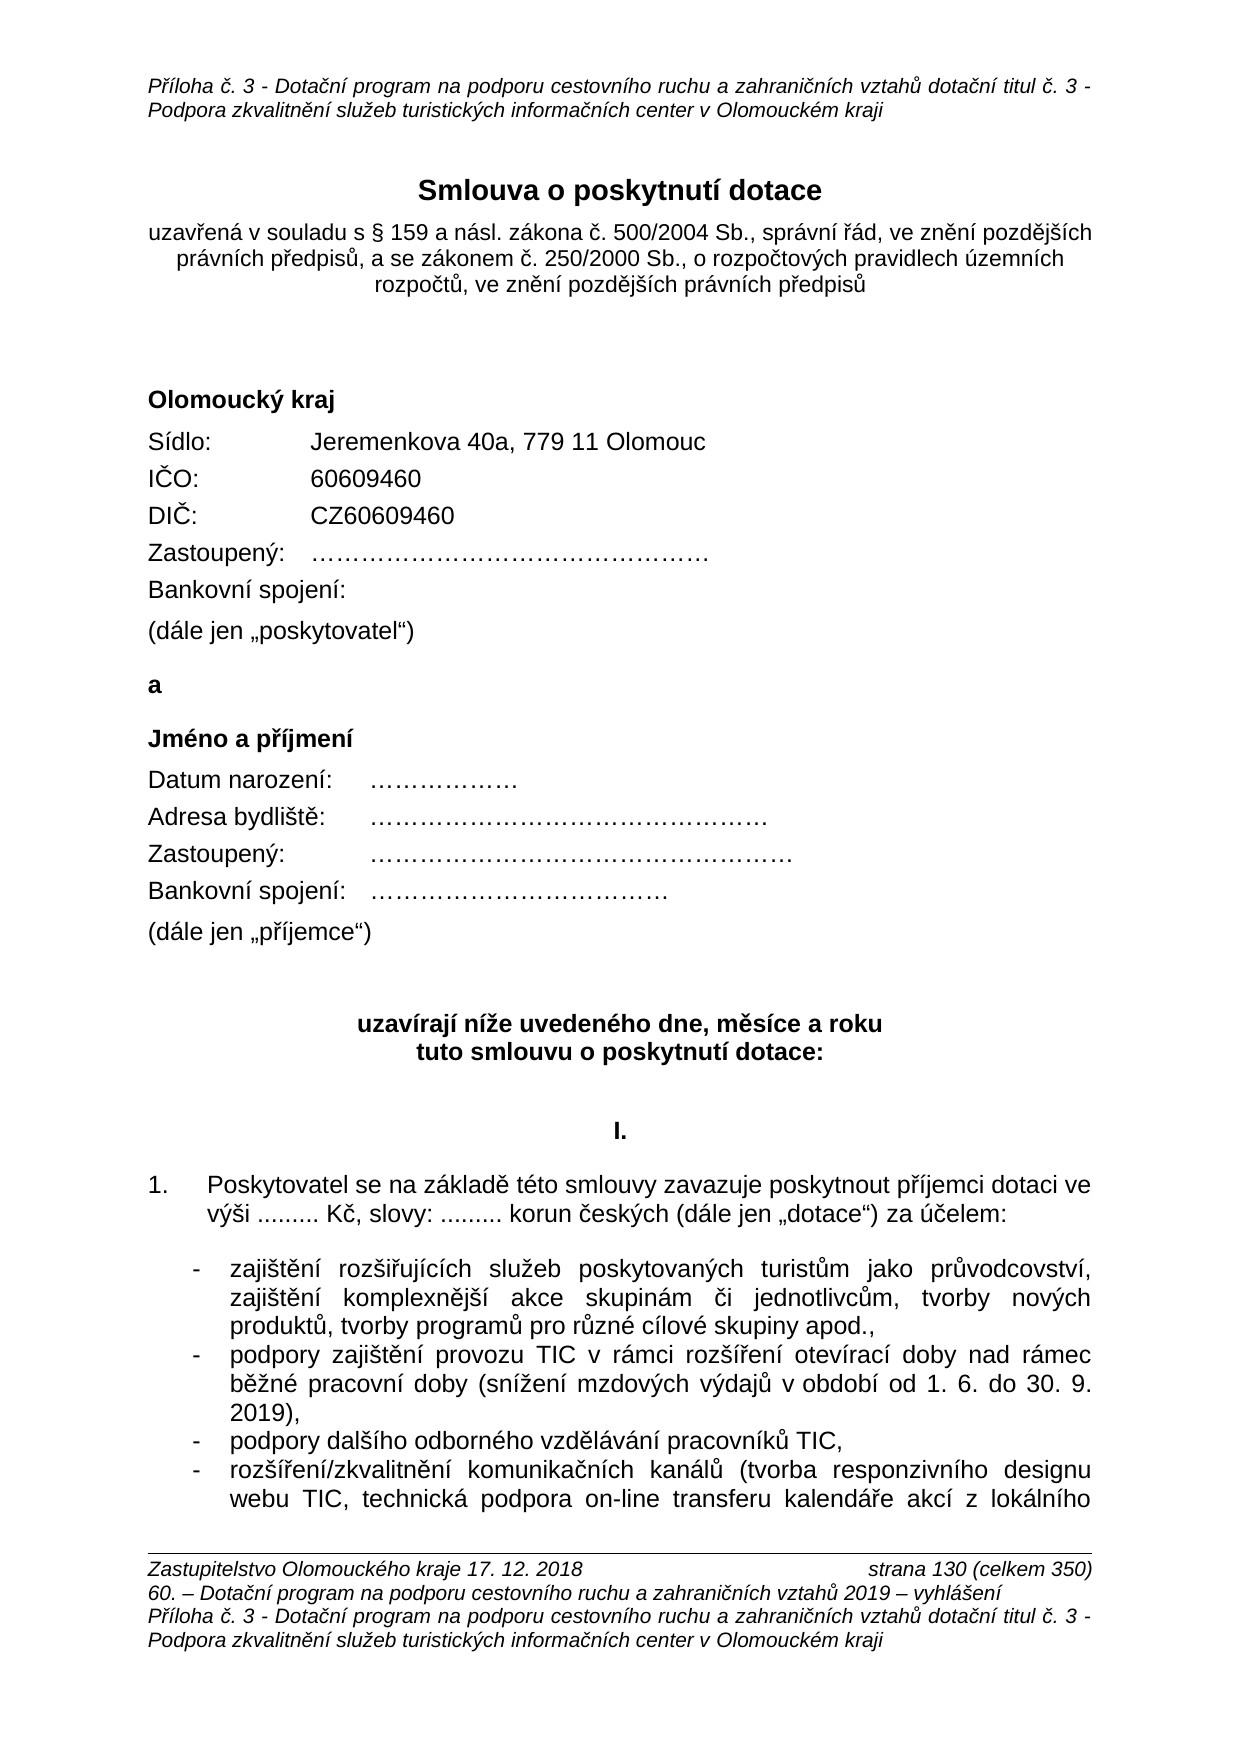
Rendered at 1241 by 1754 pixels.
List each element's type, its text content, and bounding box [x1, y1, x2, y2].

text I. [148, 1116, 1092, 1145]
text Bankovní spojení: ……………………………… [148, 876, 1092, 905]
text a [148, 670, 1092, 699]
text uzavírají níže uvedeného dne, měsíce a roku tuto smlouvu o poskytnutí dotace: [148, 1009, 1092, 1066]
text Olomoucký kraj [148, 385, 1092, 414]
list zajištění rozšiřujících služeb poskytovaných turistům jako průvodcovství, zajištění komplexnější akce skupinám či jednotlivcům, tvorby nových produktů, tvorby programů pro různé cílové skupiny apod., [192, 1254, 1092, 1340]
text uzavřená v souladu s § 159 a násl. zákona č. 500/2004 Sb., správní řád, ve znění pozdějších právních předpisů, a se zákonem č. 250/2000 Sb., o rozpočtových pravidlech územních rozpočtů, ve znění pozdějších právních předpisů [148, 219, 1092, 298]
text Smlouva o poskytnutí dotace [148, 173, 1092, 206]
text IČO: 60609460 [148, 464, 1092, 492]
list 1. Poskytovatel se na základě této smlouvy zavazuje poskytnout příjemci dotaci ve výši ......... Kč, slovy: ......... korun českých (dále jen „dotace“) za účelem: [148, 1170, 1092, 1227]
text (dále jen „příjemce“) [148, 917, 1092, 946]
list podpory zajištění provozu TIC v rámci rozšíření otevírací doby nad rámec běžné pracovní doby (snížení mzdových výdajů v období od 1. 6. do 30. 9. 2019), [192, 1340, 1092, 1426]
text Jméno a příjmení [148, 724, 1092, 752]
text (dále jen „poskytovatel“) [148, 616, 1092, 645]
text Adresa bydliště: ………………………………………… [148, 802, 1092, 831]
text Datum narození: ……………… [148, 765, 1092, 794]
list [192, 1455, 1092, 1512]
text Zastoupený: ………………………………………… [148, 538, 1092, 567]
list podpory dalšího odborného vzdělávání pracovníků TIC, [192, 1426, 1092, 1455]
text Zastoupený: …………………………………………… [148, 839, 1092, 868]
text Bankovní spojení: [148, 575, 1092, 604]
text Sídlo: Jeremenkova 40a, 779 11 Olomouc [148, 427, 1092, 455]
text DIČ: CZ60609460 [148, 501, 1092, 529]
